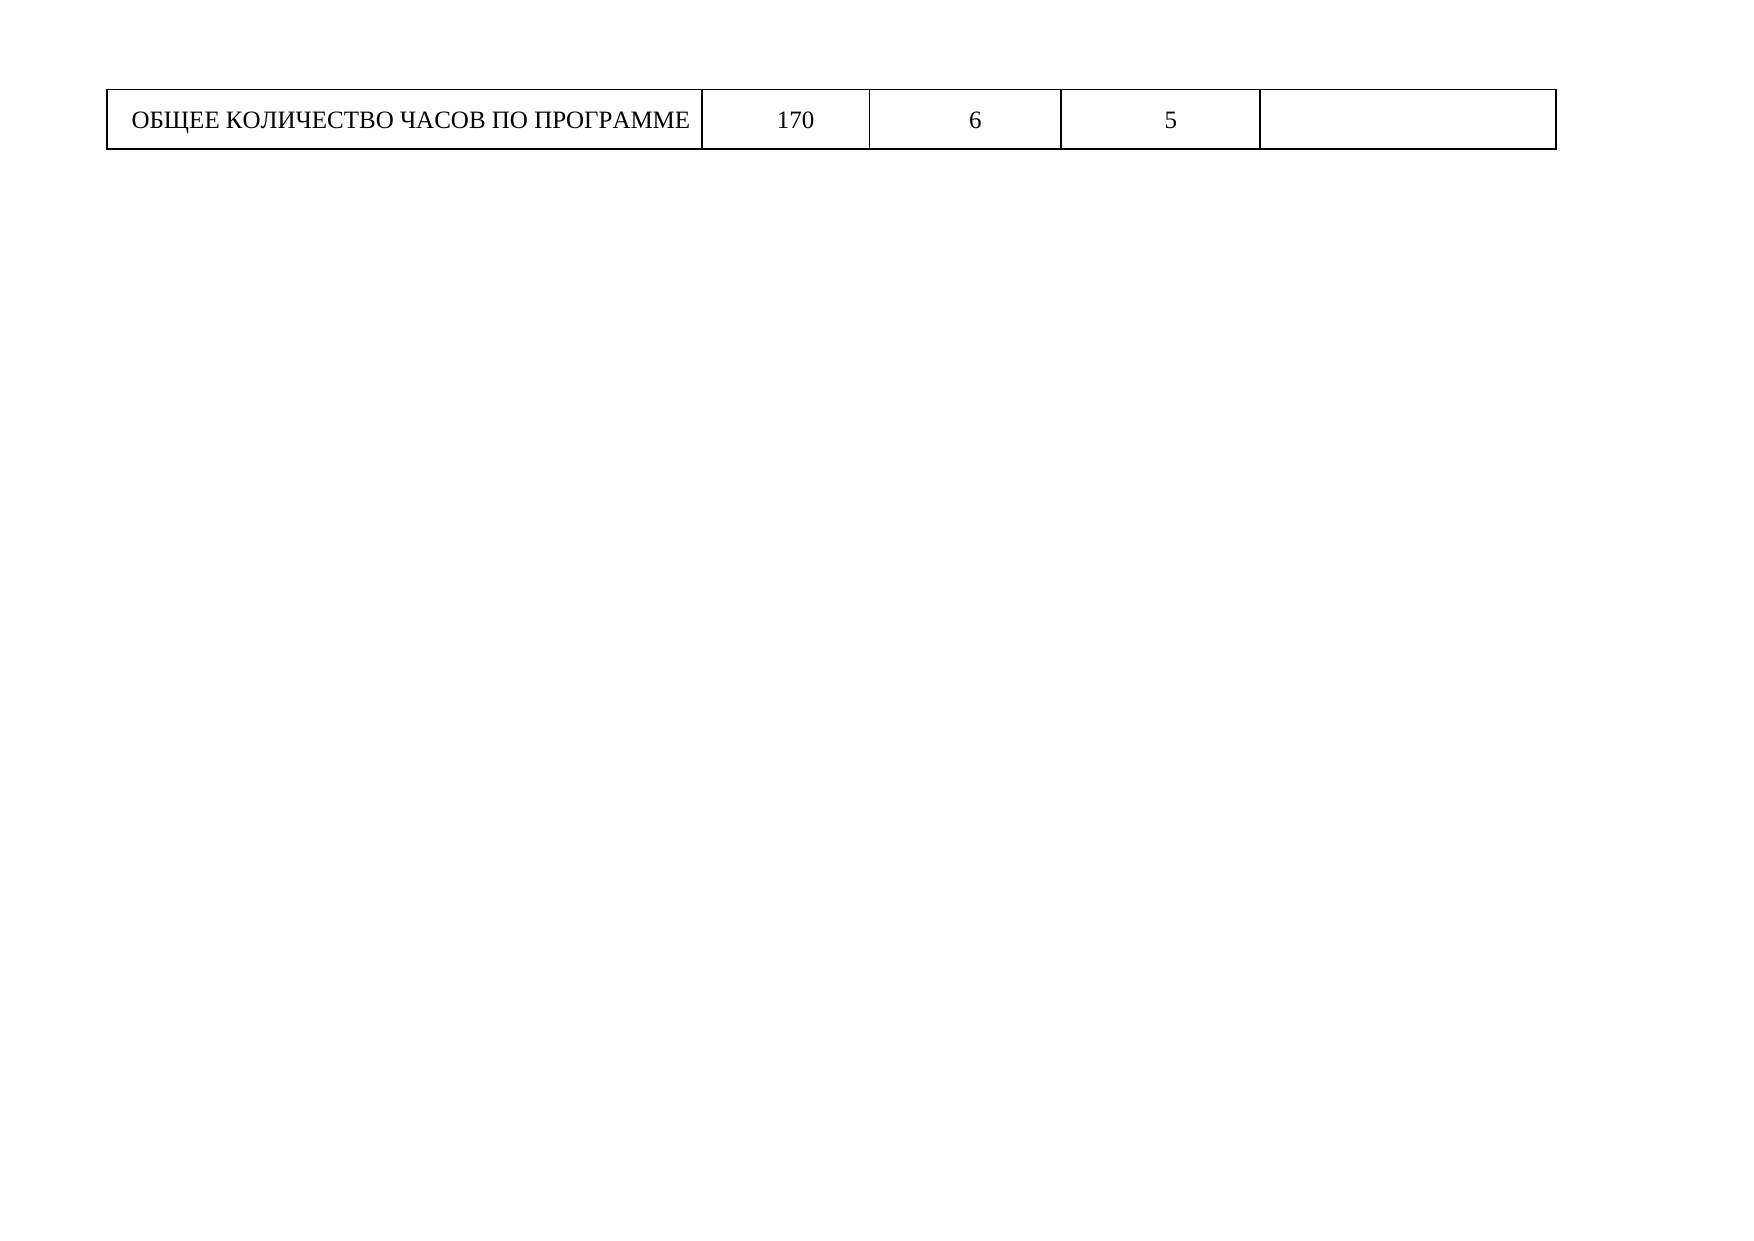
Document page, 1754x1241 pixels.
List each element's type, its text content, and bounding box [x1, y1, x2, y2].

table_cell 6 [870, 90, 1060, 148]
table_cell [1261, 90, 1555, 148]
table_cell ОБЩЕЕ КОЛИЧЕСТВО ЧАСОВ ПО ПРОГРАММЕ [108, 90, 701, 148]
table_cell 5 [1062, 90, 1259, 148]
table_cell 170 [703, 90, 869, 148]
